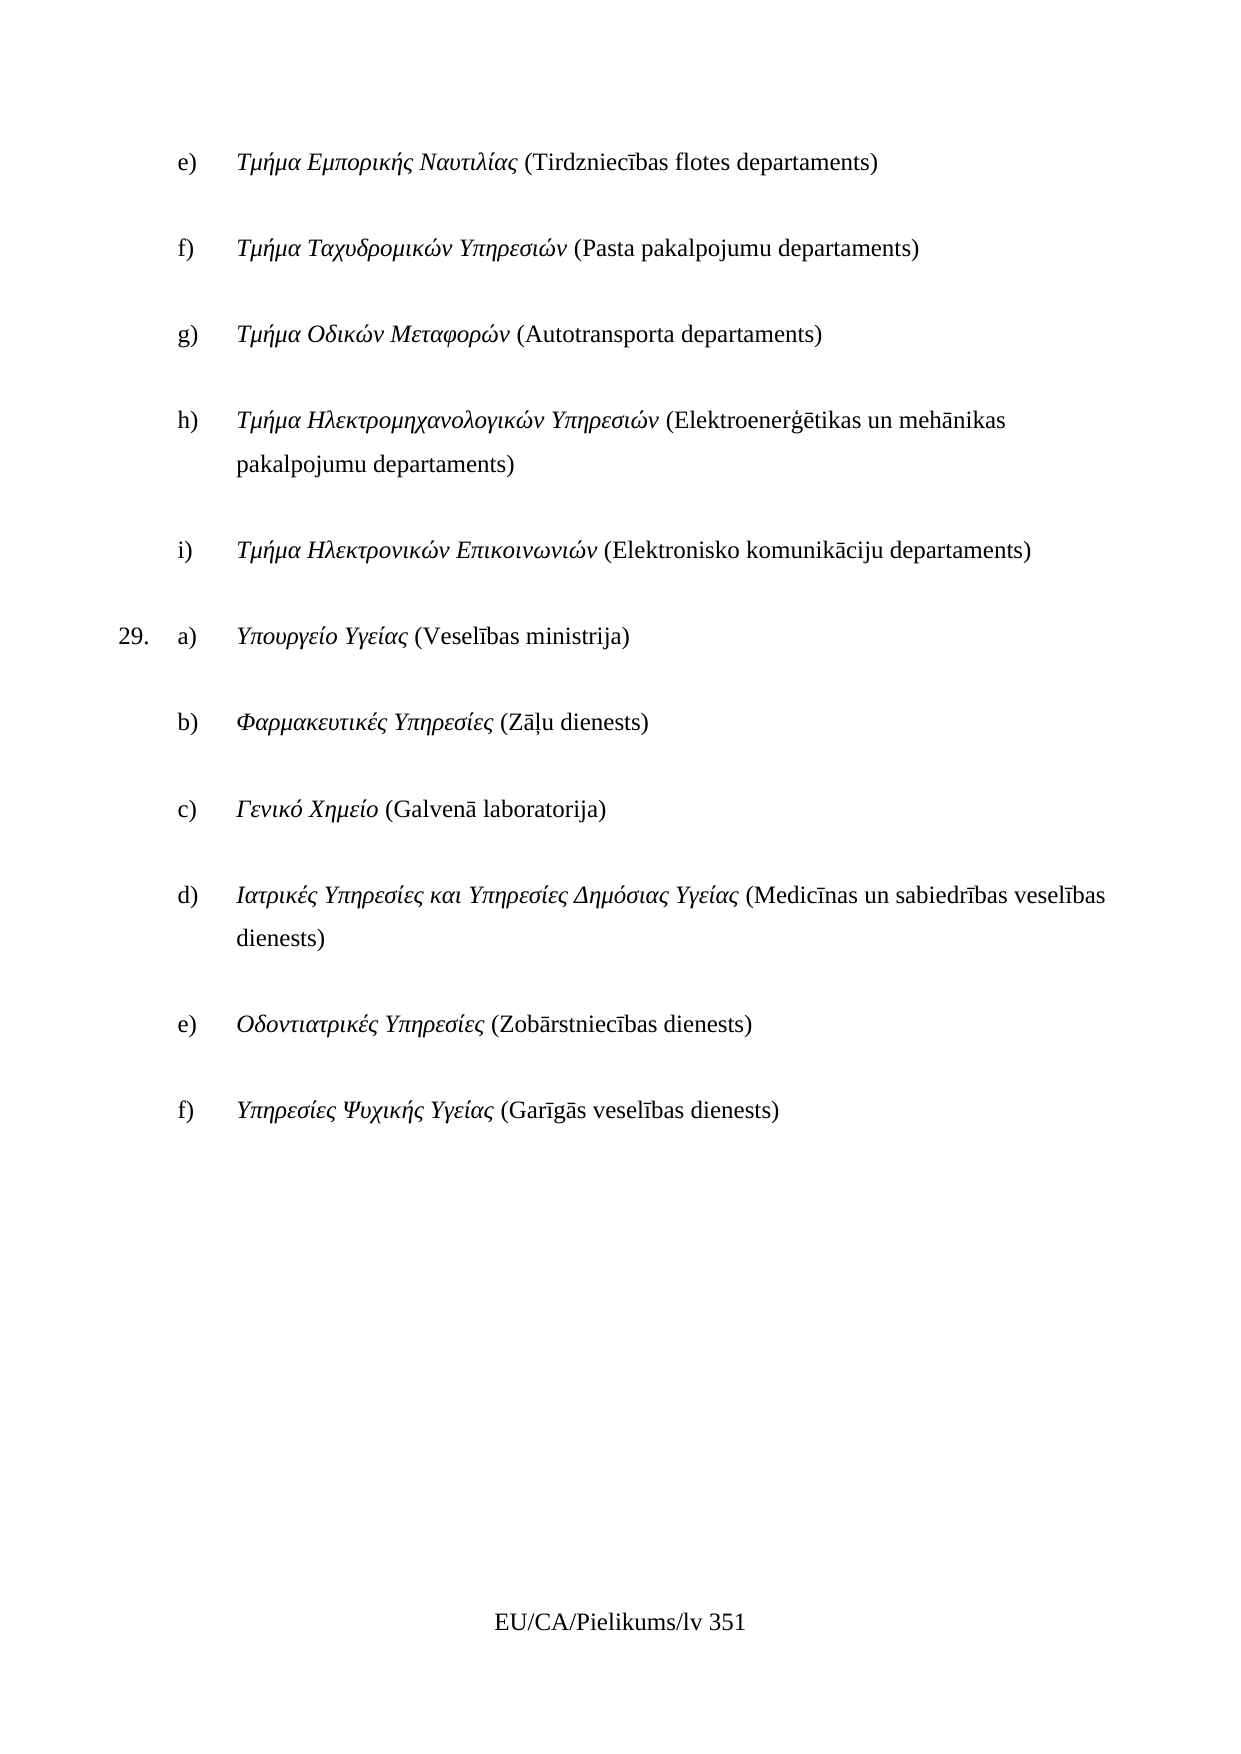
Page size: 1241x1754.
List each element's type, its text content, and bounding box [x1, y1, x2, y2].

text f) Τμήμα Ταχυδρομικών Υπηρεσιών (Pasta pakalpojumu departaments) [177, 233, 1122, 262]
text i) Τμήμα Ηλεκτρονικών Επικοινωνιών (Elektronisko komunikāciju departaments) [177, 535, 1122, 564]
text g) Τμήμα Οδικών Μεταφορών (Autotransporta departaments) [177, 319, 1122, 348]
text b) Φαρμακευτικές Υπηρεσίες (Zāļu dienests) [177, 707, 1122, 736]
text e) Τμήμα Εμπορικής Ναυτιλίας (Tirdzniecības flotes departaments) [177, 147, 1122, 176]
text h) Τμήμα Ηλεκτρομηχανολογικών Υπηρεσιών (Elektroenerģētikas un mehānikas pakalpojumu departaments) [177, 406, 1122, 477]
text f) Υπηρεσίες Ψυχικής Υγείας (Garīgās veselības dienests) [177, 1096, 1122, 1124]
text d) Ιατρικές Υπηρεσίες και Υπηρεσίες Δημόσιας Υγείας (Medicīnas un sabiedrības veselības dienests) [177, 880, 1122, 952]
text c) Γενικό Χημείο (Galvenā laboratorija) [177, 794, 1122, 822]
text e) Οδοντιατρικές Υπηρεσίες (Zobārstniecības dienests) [177, 1009, 1122, 1038]
text 29. a) Υπουργείο Υγείας (Veselības ministrija) [118, 621, 1122, 650]
